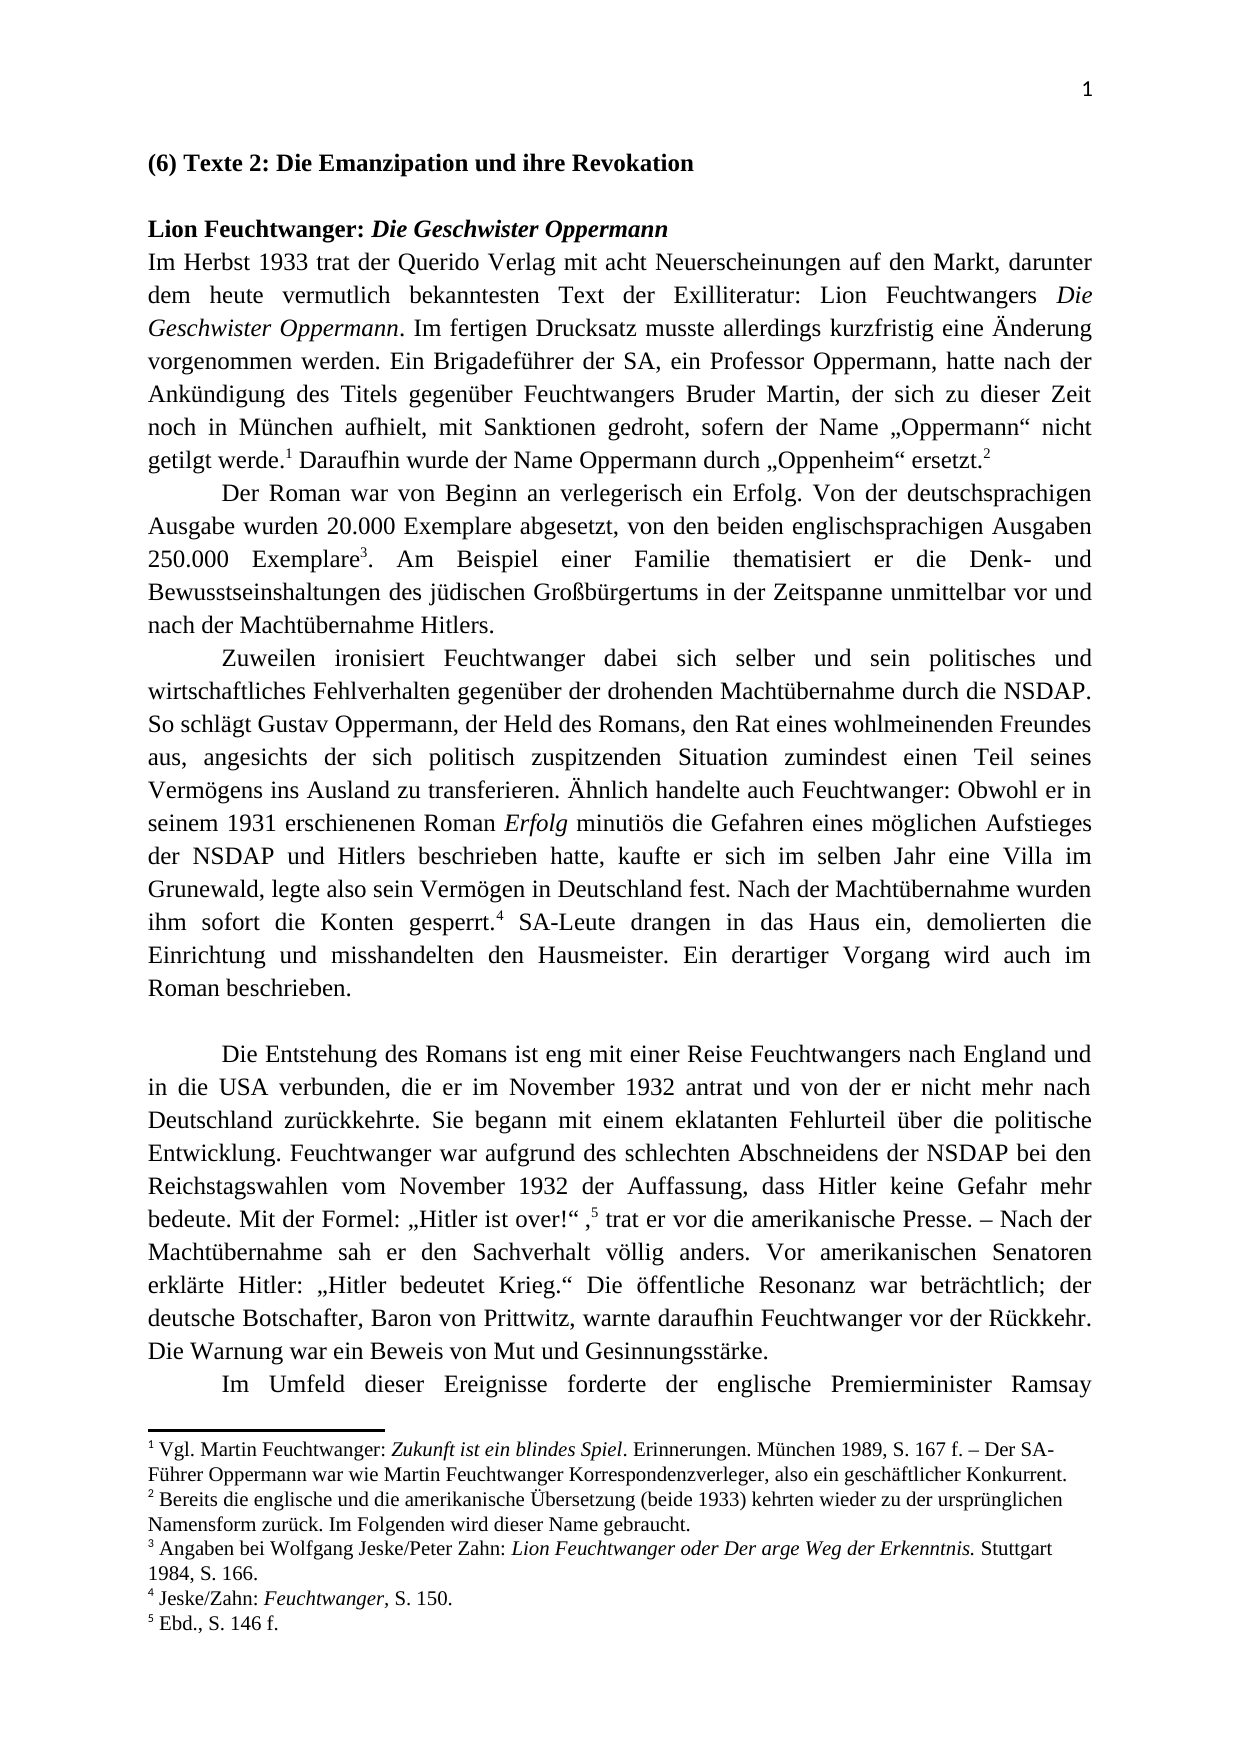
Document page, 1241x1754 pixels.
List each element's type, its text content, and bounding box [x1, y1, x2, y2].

text Lion Feuchtwanger: Die Geschwister Oppermann [148, 214, 1093, 242]
text Im Herbst 1933 trat der Querido Verlag mit acht Neuerscheinungen auf den Markt, darunter dem heute vermutlich bekanntesten Text der Exilliteratur: Lion Feuchtwangers Die Geschwister Oppermann. Im fertigen Drucksatz musste allerdings kurzfristig eine Änderung vorgenommen werden. Ein Brigadeführer der SA, ein Professor Oppermann, hatte nach der Ankündigung des Titels gegenüber Feuchtwangers Bruder Martin, der sich zu dieser Zeit noch in München aufhielt, mit Sanktionen gedroht, sofern der Name „Oppermann“ nicht getilgt werde. Daraufhin wurde der Name Oppermann durch „Oppenheim“ ersetzt. [148, 247, 1093, 473]
text Zuweilen ironisiert Feuchtwanger dabei sich selber und sein politisches und wirtschaftliches Fehlverhalten gegenüber der drohenden Machtübernahme durch die NSDAP. So schlägt Gustav Oppermann, der Held des Romans, den Rat eines wohlmeinenden Freundes aus, angesichts der sich politisch zuspitzenden Situation zumindest einen Teil seines Vermögens ins Ausland zu transferieren. Ähnlich handelte auch Feuchtwanger: Obwohl er in seinem 1931 erschienenen Roman Erfolg minutiös die Gefahren eines möglichen Aufstieges der NSDAP und Hitlers beschrieben hatte, kaufte er sich im selben Jahr eine Villa im Grunewald, legte also sein Vermögen in Deutschland fest. Nach der Machtübernahme wurden ihm sofort die Konten gesperrt. SA-Leute drangen in das Haus ein, demolierten die Einrichtung und misshandelten den Hausmeister. Ein derartiger Vorgang wird auch im Roman beschrieben. [148, 643, 1093, 1002]
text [148, 1369, 1093, 1398]
text Der Roman war von Beginn an verlegerisch ein Erfolg. Von der deutschsprachigen Ausgabe wurden 20.000 Exemplare abgesetzt, von den beiden englischsprachigen Ausgaben 250.000 Exemplare. Am Beispiel einer Familie thematisiert er die Denk- und Bewusstseinshaltungen des jüdischen Großbürgertums in der Zeitspanne unmittelbar vor und nach der Machtübernahme Hitlers. [148, 478, 1093, 639]
text Die Entstehung des Romans ist eng mit einer Reise Feuchtwangers nach England und in die USA verbunden, die er im November 1932 antrat und von der er nicht mehr nach Deutschland zurückkehrte. Sie begann mit einem eklatanten Fehlurteil über die politische Entwicklung. Feuchtwanger war aufgrund des schlechten Abschneidens der NSDAP bei den Reichstagswahlen vom November 1932 der Auffassung, dass Hitler keine Gefahr mehr bedeute. Mit der Formel: „Hitler ist over!“ , trat er vor die amerikanische Presse. – Nach der Machtübernahme sah er den Sachverhalt völlig anders. Vor amerikanischen Senatoren erklärte Hitler: „Hitler bedeutet Krieg.“ Die öffentliche Resonanz war beträchtlich; der deutsche Botschafter, Baron von Prittwitz, warnte daraufhin Feuchtwanger vor der Rückkehr. Die Warnung war ein Beweis von Mut und Gesinnungsstärke. [148, 1039, 1093, 1365]
text (6) Texte 2: Die Emanzipation und ihre Revokation [148, 148, 1093, 176]
